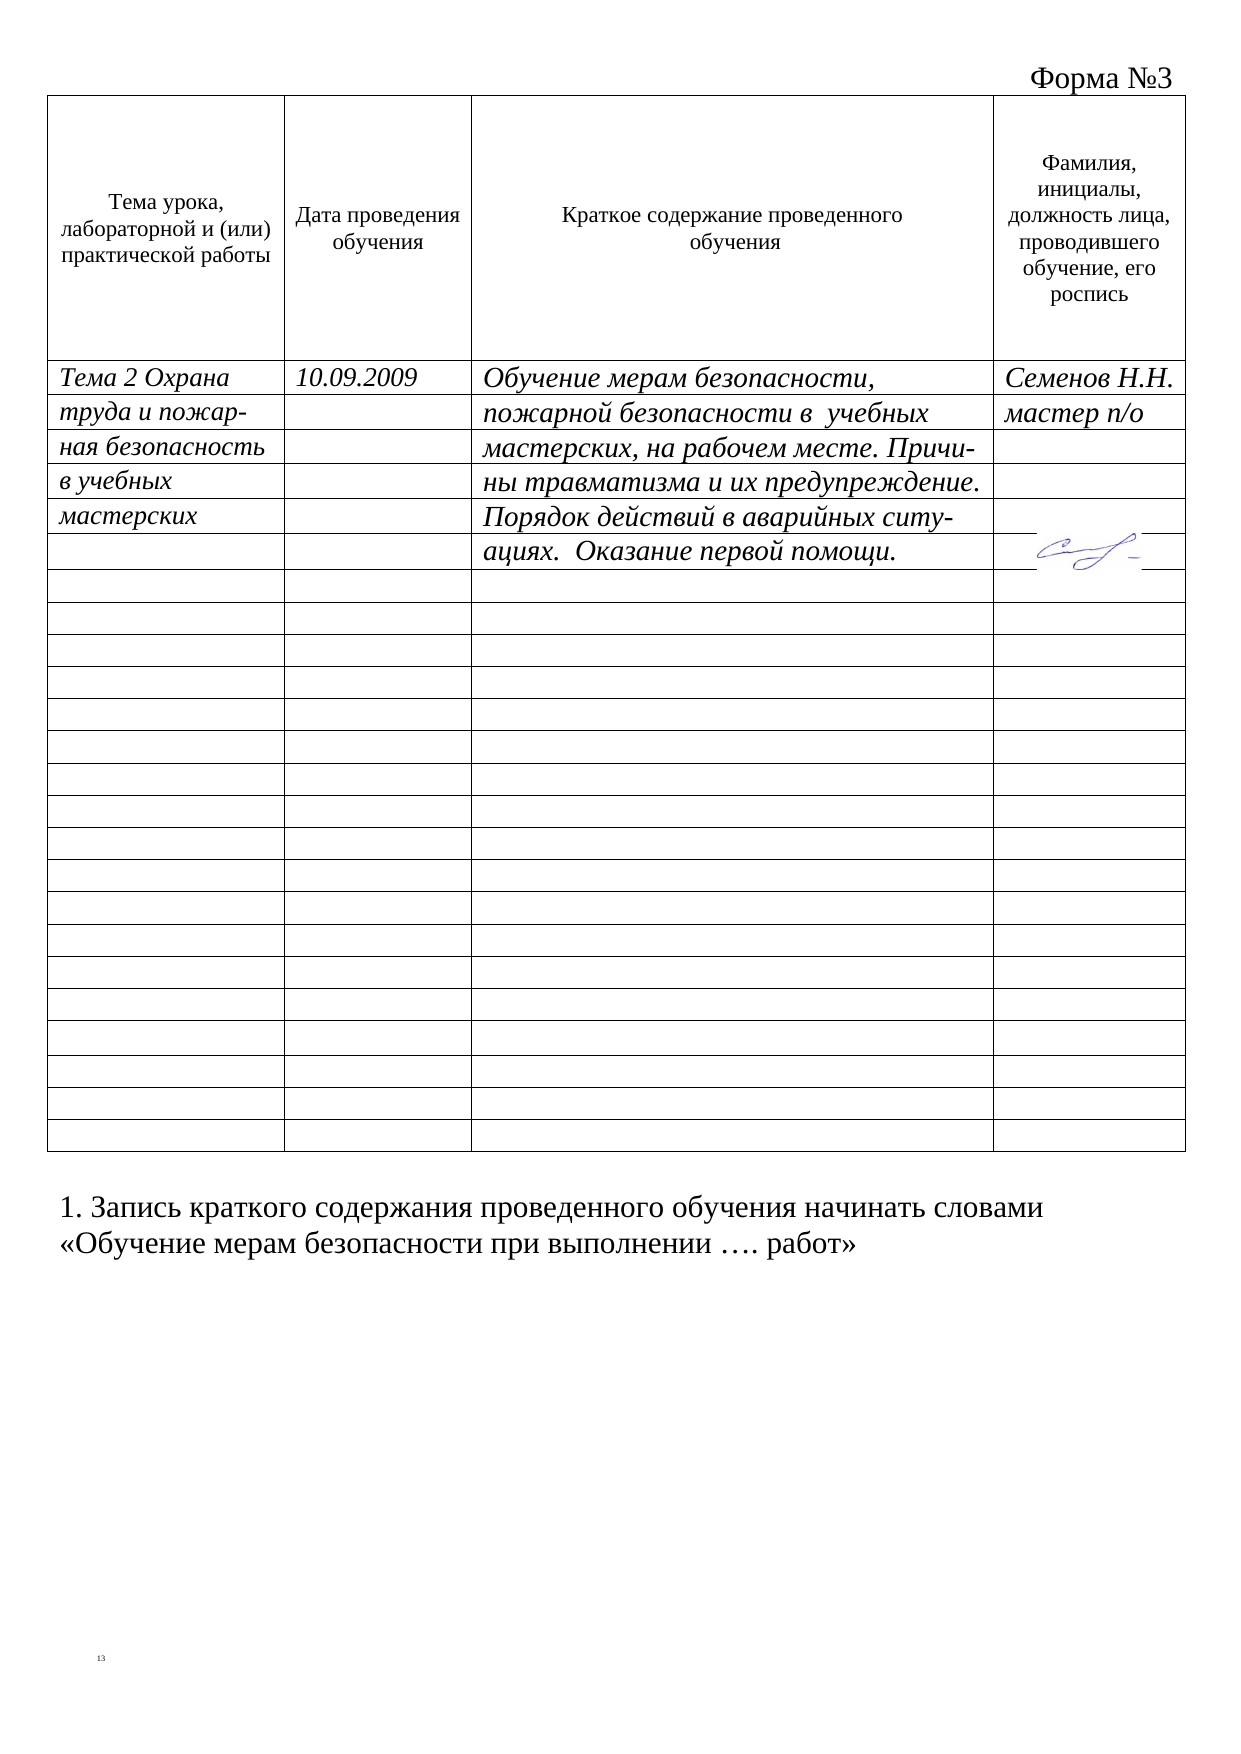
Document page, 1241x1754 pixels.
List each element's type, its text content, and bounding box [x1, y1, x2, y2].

table_cell [48, 1056, 284, 1087]
table_cell [48, 1120, 284, 1151]
table_cell [48, 731, 284, 762]
table_header Дата проведения обучения [285, 96, 471, 359]
table_cell [472, 570, 993, 602]
table_cell [285, 464, 471, 498]
table_cell [472, 828, 993, 859]
table_cell [472, 1021, 993, 1054]
table_cell [285, 603, 471, 634]
table_cell [994, 925, 1185, 956]
table_cell [285, 764, 471, 795]
table_cell [472, 925, 993, 956]
table_cell мастерских, на рабочем месте. Причи- [472, 430, 993, 463]
table_cell [285, 1056, 471, 1087]
table_cell [48, 957, 284, 988]
table_cell [285, 1120, 471, 1151]
table_cell [994, 892, 1185, 923]
table_cell [472, 667, 993, 698]
table_cell [285, 1021, 471, 1054]
table_cell ациях. Оказание первой помощи. [472, 534, 993, 569]
table_cell [994, 957, 1185, 988]
table_cell мастер п/о [994, 395, 1185, 429]
table_header Фамилия, инициалы, должность лица, проводившего обучение, его роспись [994, 96, 1185, 359]
table_cell [285, 534, 471, 569]
table_cell [472, 764, 993, 795]
table_cell Порядок действий в аварийных ситу- [472, 499, 993, 532]
table_cell [48, 764, 284, 795]
table_cell [48, 989, 284, 1020]
table_cell [285, 430, 471, 463]
table_cell [48, 925, 284, 956]
table_cell [48, 892, 284, 923]
table_cell [285, 892, 471, 923]
table_cell [472, 1120, 993, 1151]
table_cell [48, 860, 284, 891]
table_cell [285, 860, 471, 891]
table_cell [994, 796, 1185, 827]
picture [1036, 533, 1142, 570]
table_cell пожарной безопасности в учебных [472, 395, 993, 429]
table_cell мастерских [48, 499, 284, 532]
table_cell [48, 828, 284, 859]
table_cell [285, 828, 471, 859]
table_cell [994, 1056, 1185, 1087]
table_cell [48, 1021, 284, 1054]
table_cell [472, 989, 993, 1020]
table_cell [285, 635, 471, 666]
table_header Краткое содержание проведенного обучения [472, 96, 993, 359]
table_cell [472, 699, 993, 730]
table_cell [994, 1120, 1185, 1151]
table_cell [472, 731, 993, 762]
table_cell [1142, 534, 1185, 569]
table_cell [285, 570, 471, 602]
table_header Тема урока, лабораторной и (или) практической работы [48, 96, 284, 359]
table_cell [994, 1088, 1185, 1119]
table_cell ная безопасность [48, 430, 284, 463]
table_cell [285, 957, 471, 988]
table_cell Обучение мерам безопасности, [472, 361, 993, 394]
table_cell [472, 603, 993, 634]
table_cell ны травматизма и их предупреждение. [472, 464, 993, 498]
table_cell [994, 464, 1185, 498]
table_cell [994, 570, 1185, 602]
table_cell [48, 603, 284, 634]
table_cell [285, 395, 471, 429]
table_cell Семенов Н.Н. [994, 361, 1185, 394]
table_cell [48, 570, 284, 602]
table_cell [472, 635, 993, 666]
table_cell 10.09.2009 [285, 361, 471, 394]
table_cell [994, 1021, 1185, 1054]
table_cell [994, 989, 1185, 1020]
table_cell [472, 1088, 993, 1119]
table_cell [994, 764, 1185, 795]
text Форма №3 [59, 59, 1172, 95]
table_cell [472, 1056, 993, 1087]
table_cell [285, 667, 471, 698]
table_cell Тема 2 Охрана [48, 361, 284, 394]
table_cell [48, 796, 284, 827]
table_cell [994, 667, 1185, 698]
table_cell [48, 667, 284, 698]
table_cell [285, 796, 471, 827]
table_cell [285, 925, 471, 956]
table_cell [994, 534, 1036, 569]
table_cell [994, 731, 1185, 762]
table_cell [994, 699, 1185, 730]
table_cell [48, 534, 284, 569]
table_cell [994, 828, 1185, 859]
table_cell [994, 603, 1185, 634]
table_cell [472, 892, 993, 923]
table_cell [48, 1088, 284, 1119]
table_cell [994, 860, 1185, 891]
table_cell [285, 731, 471, 762]
table_cell [285, 1088, 471, 1119]
table_cell [994, 499, 1185, 532]
table_cell [48, 699, 284, 730]
table_cell [472, 957, 993, 988]
table_cell [285, 989, 471, 1020]
table_cell [994, 430, 1185, 463]
table_cell труда и пожар- [48, 395, 284, 429]
table_cell [472, 796, 993, 827]
table_cell [472, 860, 993, 891]
table_cell [285, 699, 471, 730]
table_cell [994, 635, 1185, 666]
text 1. Запись краткого содержания проведенного обучения начинать словами «Обучение мерам безопасности при выполнении …. работ» [59, 1188, 1172, 1260]
table_cell в учебных [48, 464, 284, 498]
table_cell [285, 499, 471, 532]
table_cell [48, 635, 284, 666]
